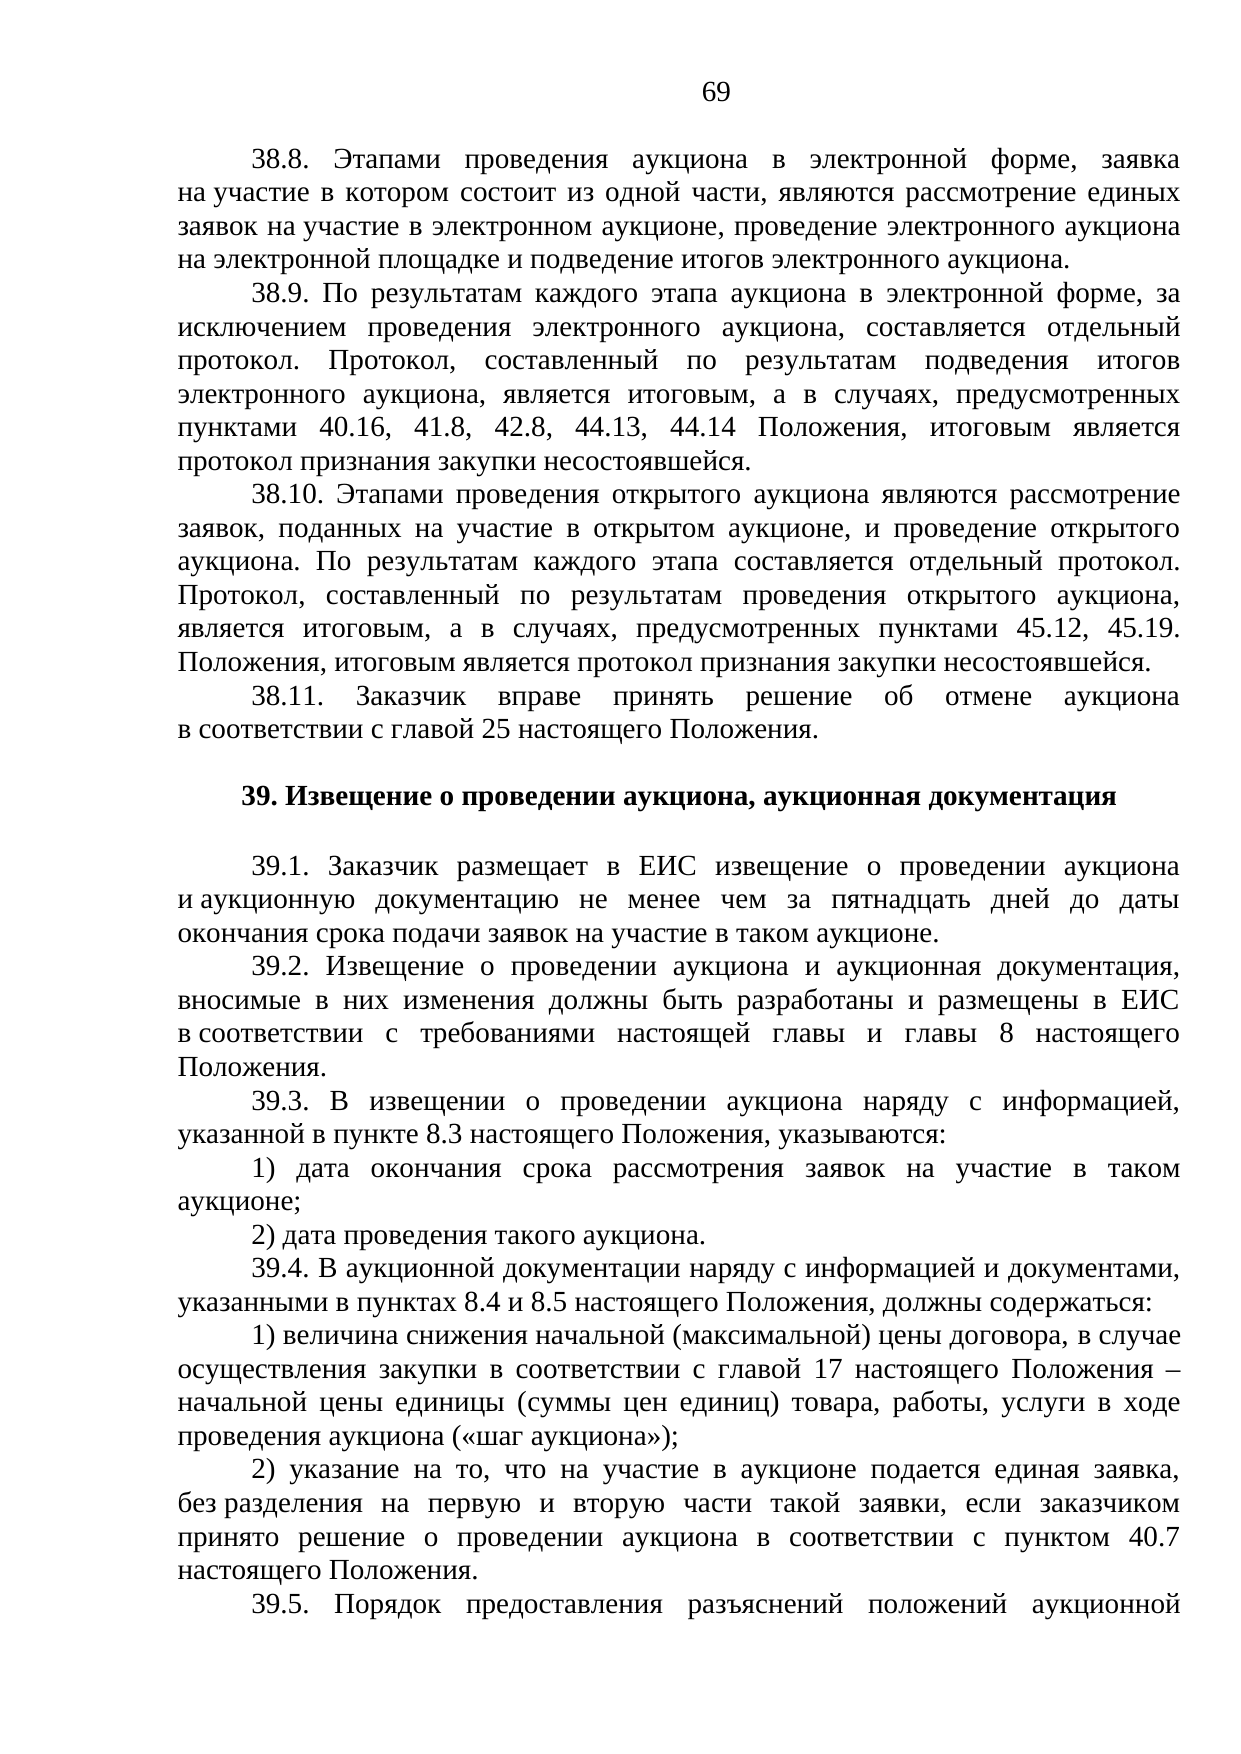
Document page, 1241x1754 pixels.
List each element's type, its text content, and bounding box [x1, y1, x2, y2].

text 2) дата проведения такого аукциона. [177, 1217, 1181, 1250]
text 1) величина снижения начальной (максимальной) цены договора, в случае осуществления закупки в соответствии с главой 17 настоящего Положения – начальной цены единицы (суммы цен единиц) товара, работы, услуги в ходе проведения аукциона («шаг аукциона»); [177, 1317, 1181, 1452]
text 38.10. Этапами проведения открытого аукциона являются рассмотрение заявок, поданных на участие в открытом аукционе, и проведение открытого аукциона. По результатам каждого этапа составляется отдельный протокол. Протокол, составленный по результатам проведения открытого аукциона, является итоговым, а в случаях, предусмотренных пунктами 45.12, 45.19. Положения, итоговым является протокол признания закупки несостоявшейся. [177, 476, 1181, 678]
text 1) дата окончания срока рассмотрения заявок на участие в таком аукционе; [177, 1150, 1181, 1217]
text 39. Извещение о проведении аукциона, аукционная документация [177, 778, 1181, 812]
text 39.2. Извещение о проведении аукциона и аукционная документация, вносимые в них изменения должны быть разработаны и размещены в ЕИС в соответствии с требованиями настоящей главы и главы 8 настоящего Положения. [177, 948, 1181, 1083]
text 38.8. Этапами проведения аукциона в электронной форме, заявка на участие в котором состоит из одной части, являются рассмотрение единых заявок на участие в электронном аукционе, проведение электронного аукциона на электронной площадке и подведение итогов электронного аукциона. [177, 141, 1181, 275]
text 39.1. Заказчик размещает в ЕИС извещение о проведении аукциона и аукционную документацию не менее чем за пятнадцать дней до даты окончания срока подачи заявок на участие в таком аукционе. [177, 848, 1181, 948]
text 39.3. В извещении о проведении аукциона наряду с информацией, указанной в пункте 8.3 настоящего Положения, указываются: [177, 1083, 1181, 1150]
text 38.9. По результатам каждого этапа аукциона в электронной форме, за исключением проведения электронного аукциона, составляется отдельный протокол. Протокол, составленный по результатам подведения итогов электронного аукциона, является итоговым, а в случаях, предусмотренных пунктами 40.16, 41.8, 42.8, 44.13, 44.14 Положения, итоговым является протокол признания закупки несостоявшейся. [177, 275, 1181, 476]
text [177, 1586, 1181, 1619]
text 2) указание на то, что на участие в аукционе подается единая заявка, без разделения на первую и вторую части такой заявки, если заказчиком принято решение о проведении аукциона в соответствии с пунктом 40.7 настоящего Положения. [177, 1452, 1181, 1586]
text 39.4. В аукционной документации наряду с информацией и документами, указанными в пунктах 8.4 и 8.5 настоящего Положения, должны содержаться: [177, 1250, 1181, 1317]
text 38.11. Заказчик вправе принять решение об отмене аукциона в соответствии с главой 25 настоящего Положения. [177, 678, 1181, 745]
